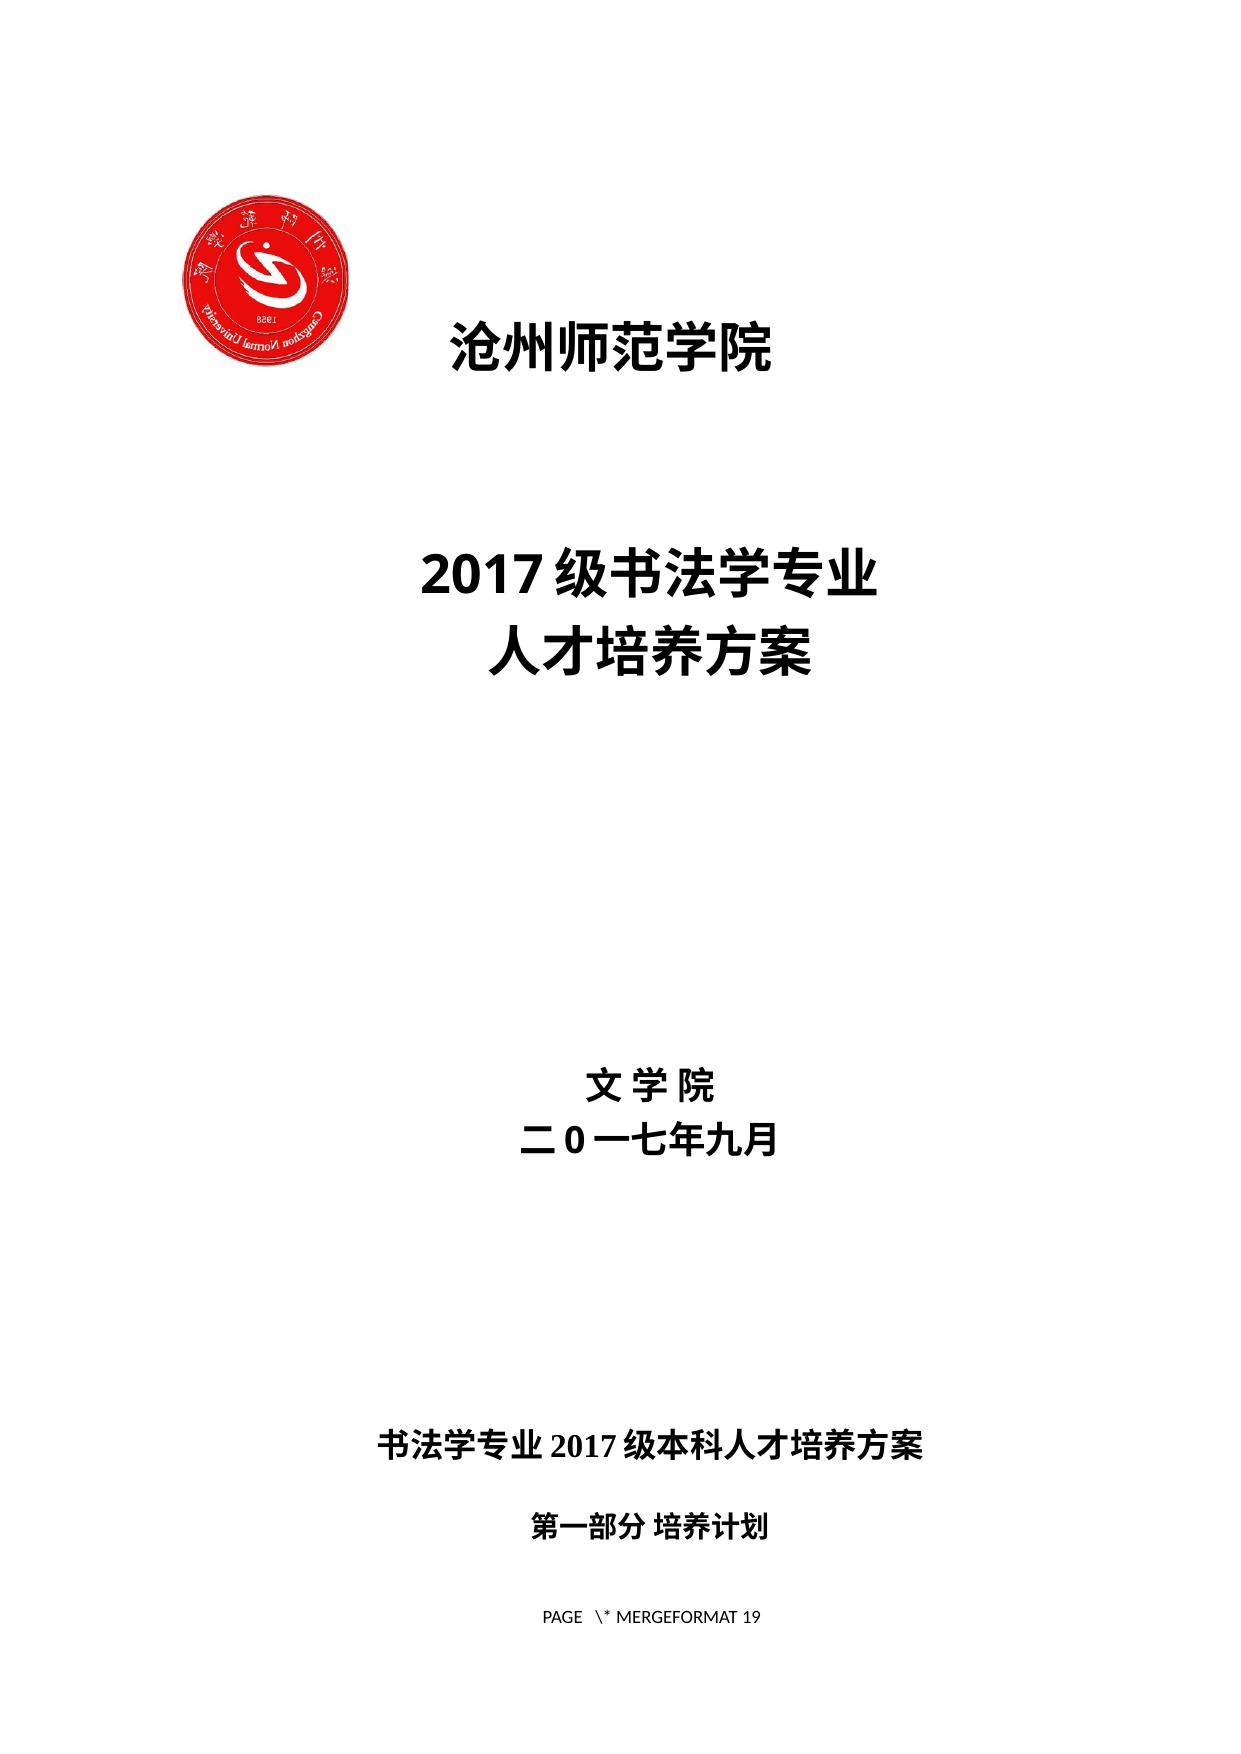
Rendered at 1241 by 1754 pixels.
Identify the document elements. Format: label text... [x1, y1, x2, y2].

picture [177, 191, 364, 367]
text 书法学专业2017级本科人才培养方案 [177, 1419, 1122, 1467]
text 沧州师范学院 [177, 192, 1122, 383]
text 第一部分 培养计划 [177, 1504, 1122, 1546]
text 人才培养方案 [177, 609, 1122, 687]
text 2017级书法学专业 [177, 530, 1122, 609]
text 二0一七年九月 [177, 1110, 1122, 1165]
text 文 学 院 [177, 1056, 1122, 1110]
